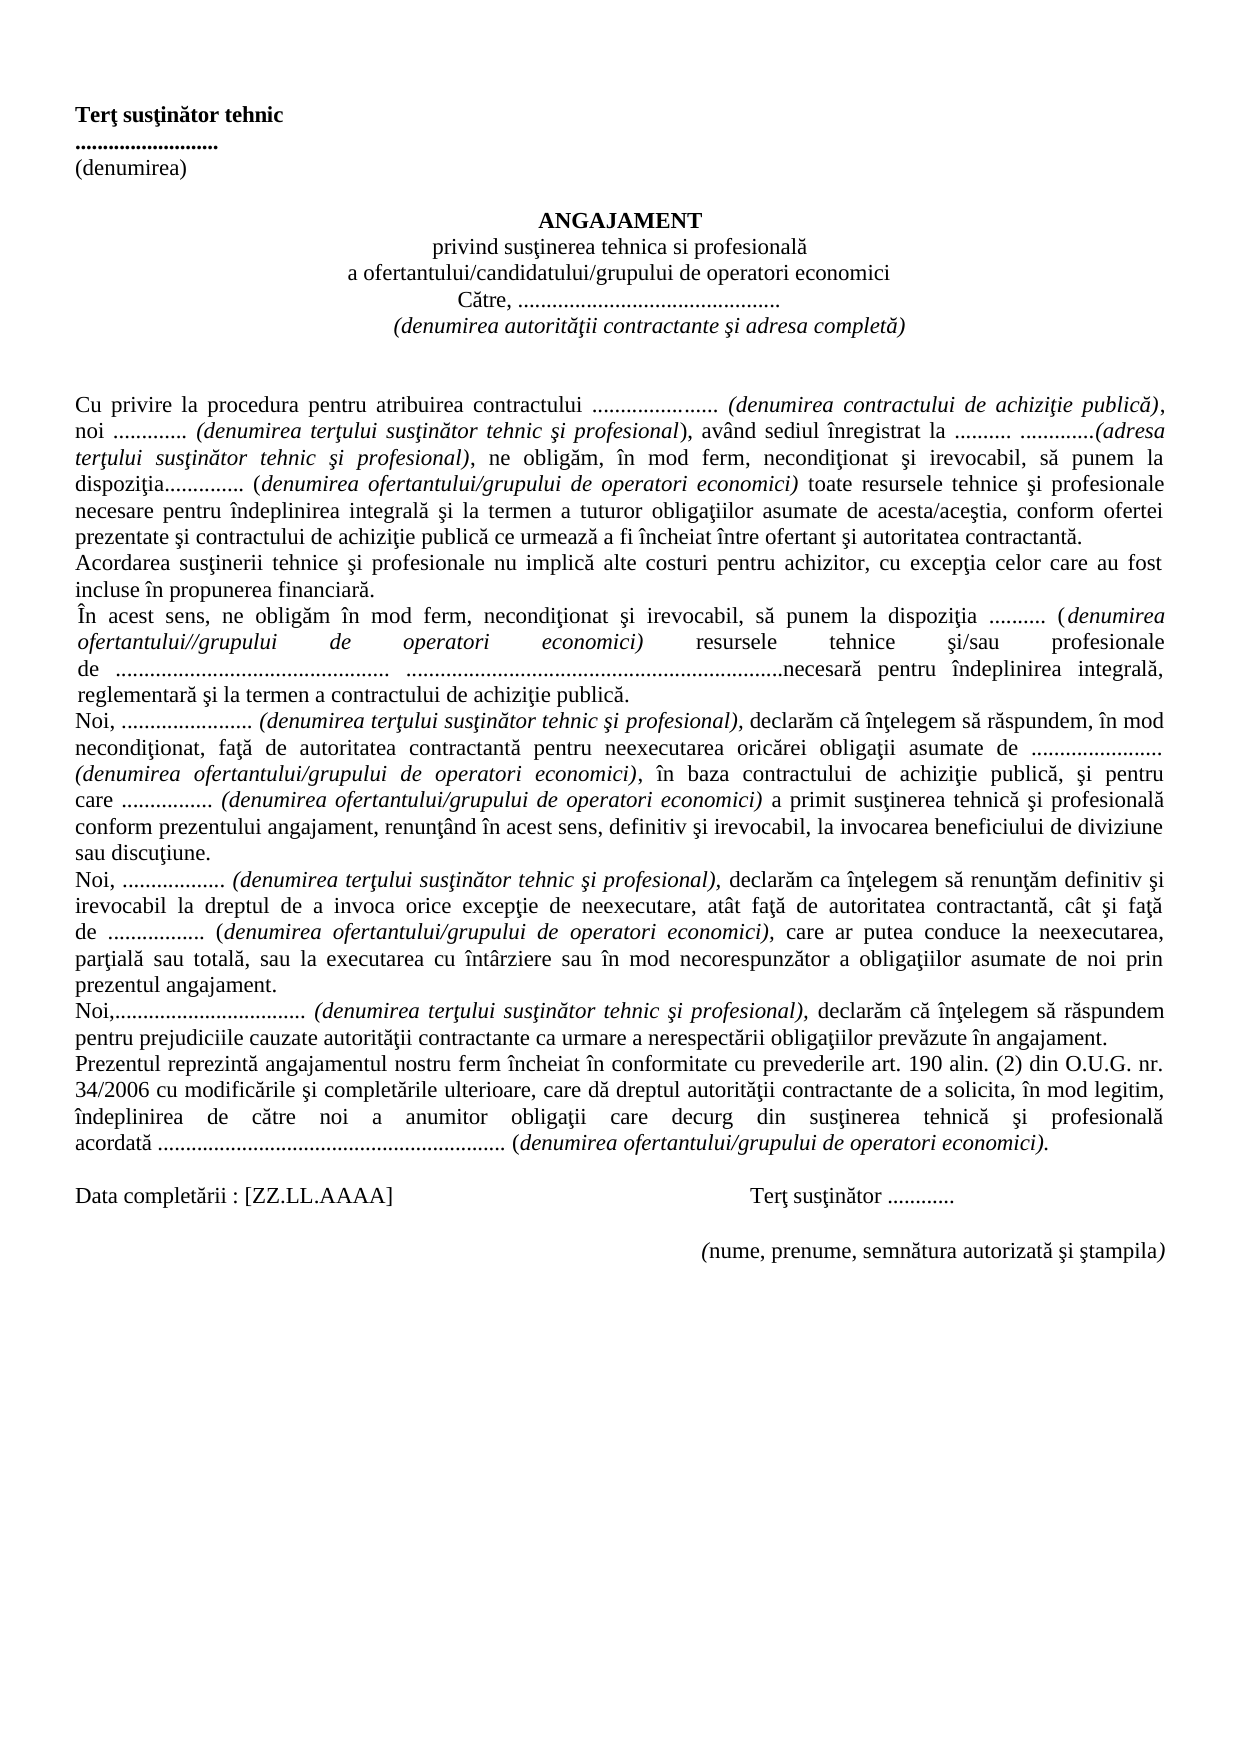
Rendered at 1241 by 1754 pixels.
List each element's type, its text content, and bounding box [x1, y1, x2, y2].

text Către, .............................................. [75, 286, 1163, 312]
text Cu privire la procedura pentru atribuirea contractului ...................... (denumirea contractului de achiziţie publică), noi ............. (denumirea terţului susţinător tehnic şi profesional), având sediul înregistrat la .......... .............(adresa terţului susţinător tehnic şi profesional), ne obligăm, în mod ferm, necondiţionat şi irevocabil, să punem la dispoziţia.............. (denumirea ofertantului/grupului de operatori economici) toate resursele tehnice şi profesionale necesare pentru îndeplinirea integrală şi la termen a tuturor obligaţiilor asumate de acesta/aceştia, conform ofertei prezentate şi contractului de achiziţie publică ce urmează a fi încheiat între ofertant şi autoritatea contractantă. [75, 391, 1165, 549]
text Noi, .................. (denumirea terţului susţinător tehnic şi profesional), declarăm ca înţelegem să renunţăm definitiv şi irevocabil la dreptul de a invoca orice excepţie de neexecutare, atât faţă de autoritatea contractantă, cât şi faţă de ................. (denumirea ofertantului/grupului de operatori economici), care ar putea conduce la neexecutarea, parţială sau totală, sau la executarea cu întârziere sau în mod necorespunzător a obligaţiilor asumate de noi prin prezentul angajament. [75, 866, 1165, 997]
text Noi, ....................... (denumirea terţului susţinător tehnic şi profesional), declarăm că înţelegem să răspundem, în mod necondiţionat, faţă de autoritatea contractantă pentru neexecutarea oricărei obligaţii asumate de ....................... (denumirea ofertantului/grupului de operatori economici), în baza contractului de achiziţie publică, şi pentru care ................ (denumirea ofertantului/grupului de operatori economici) a primit susţinerea tehnică şi profesională conform prezentului angajament, renunţând în acest sens, definitiv şi irevocabil, la invocarea beneficiului de diviziune sau discuţiune. [75, 707, 1165, 866]
text .......................... [75, 128, 1165, 154]
text ANGAJAMENT [75, 207, 1165, 233]
text Acordarea susţinerii tehnice şi profesionale nu implică alte costuri pentru achizitor, cu excepţia celor care au fost incluse în propunerea financiară. [75, 549, 1165, 602]
text privind susţinerea tehnica si profesională [75, 233, 1165, 259]
text a ofertantului/candidatului/grupului de operatori economici [75, 259, 1163, 286]
text Noi,.................................. (denumirea terţului susţinător tehnic şi profesional), declarăm că înţelegem să răspundem pentru prejudiciile cauzate autorităţii contractante ca urmare a nerespectării obligaţiilor prevăzute în angajament. [75, 997, 1165, 1050]
text (nume, prenume, semnătura autorizată şi ştampila) [75, 1237, 1165, 1263]
text (denumirea autorităţii contractante şi adresa completă) [134, 312, 1165, 338]
text (denumirea) [75, 154, 1165, 180]
text În acest sens, ne obligăm în mod ferm, necondiţionat şi irevocabil, să punem la dispoziţia .......... (denumirea ofertantului//grupului de operatori economici) resursele tehnice şi/sau profesionale de ................................................ ..................................................................necesară pentru îndeplinirea integrală, reglementară şi la termen a contractului de achiziţie publică. [77, 602, 1165, 707]
text Prezentul reprezintă angajamentul nostru ferm încheiat în conformitate cu prevederile art. 190 alin. (2) din O.U.G. nr. 34/2006 cu modificările şi completările ulterioare, care dă dreptul autorităţii contractante de a solicita, în mod legitim, îndeplinirea de către noi a anumitor obligaţii care decurg din susţinerea tehnică şi profesională acordată .............................................................. (denumirea ofertantului/grupului de operatori economici). [75, 1050, 1165, 1156]
text Terţ susţinător tehnic [75, 101, 1165, 128]
text Data completării : [ZZ.LL.AAAA] Terţ susţinător ............ [75, 1182, 1165, 1208]
